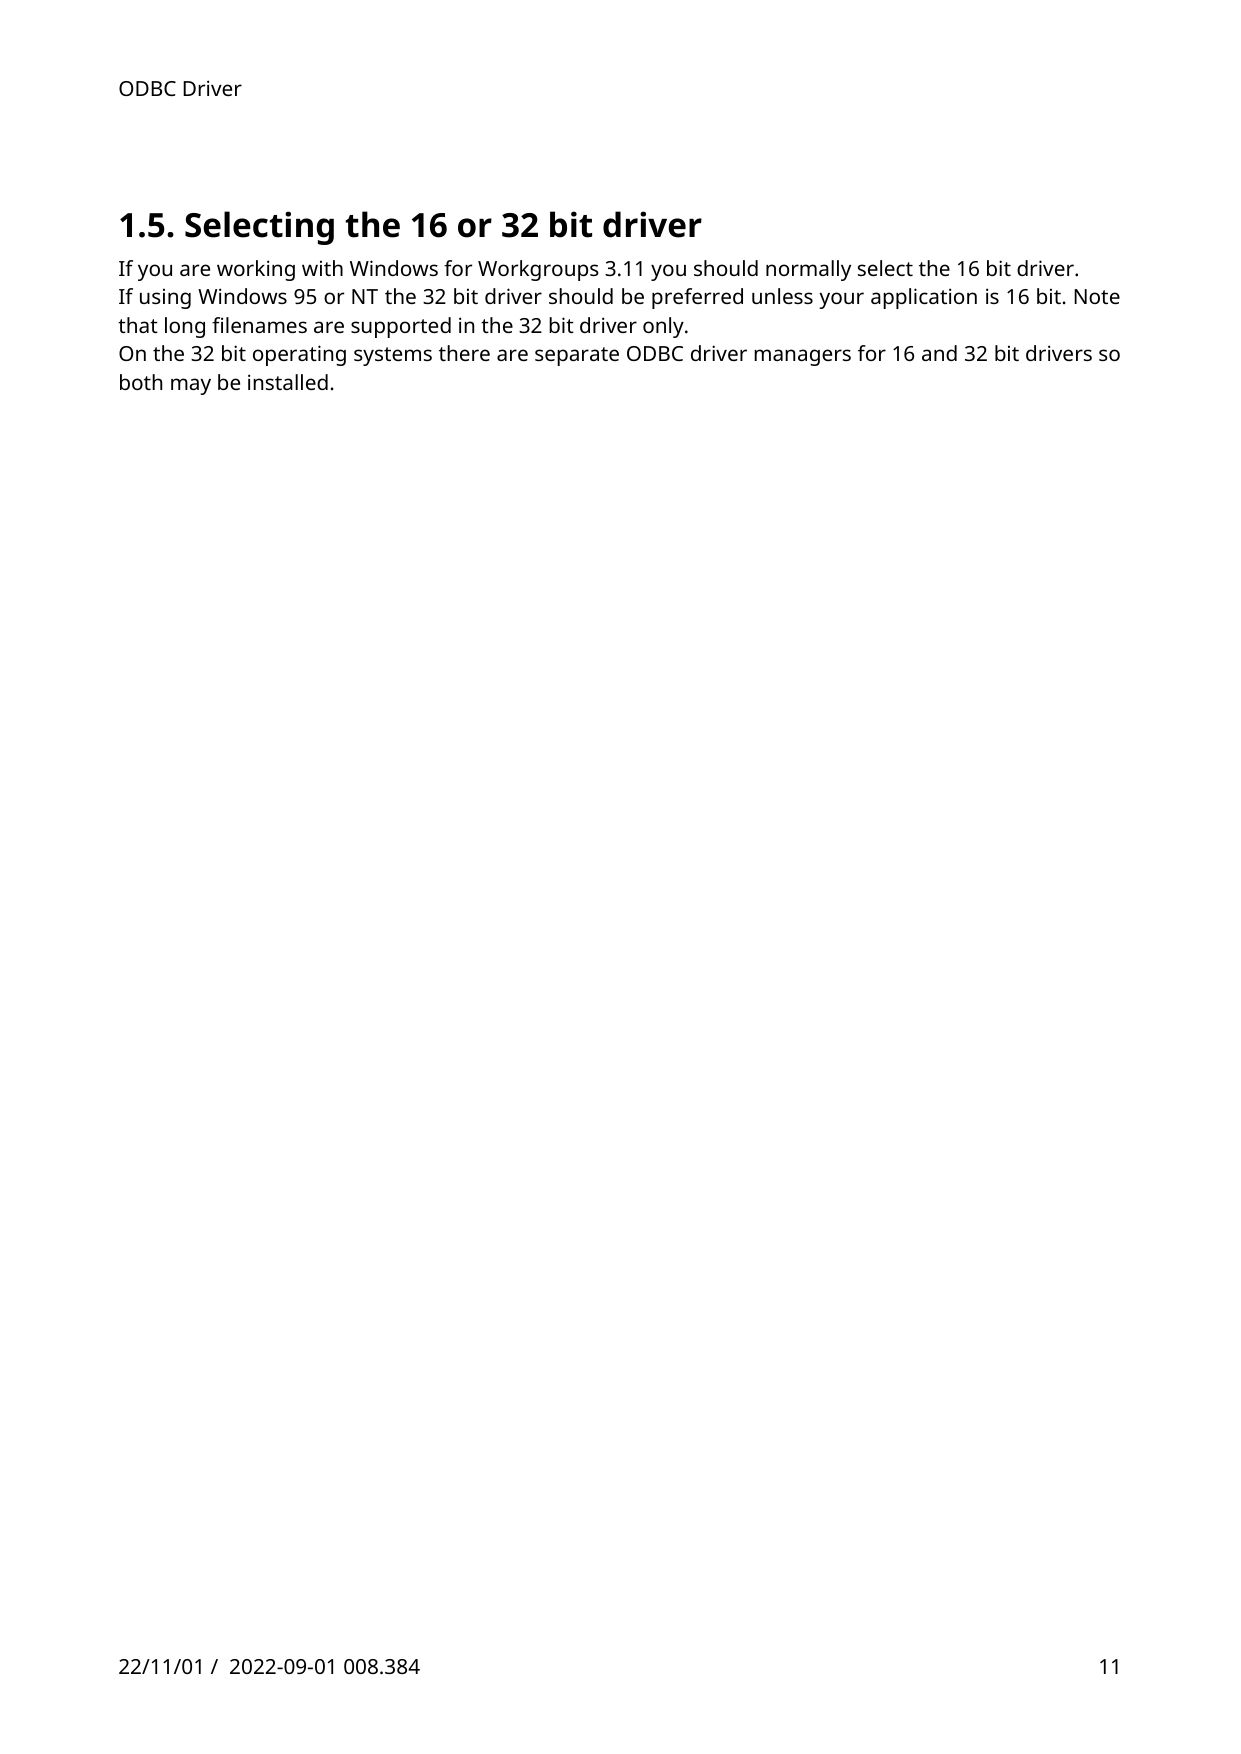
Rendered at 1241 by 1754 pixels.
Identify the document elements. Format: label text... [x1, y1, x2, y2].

text If using Windows 95 or NT the 32 bit driver should be preferred unless your application is 16 bit. Note that long filenames are supported in the 32 bit driver only. [118, 282, 1122, 339]
text On the 32 bit operating systems there are separate ODBC driver managers for 16 and 32 bit drivers so both may be installed. [118, 339, 1122, 396]
text If you are working with Windows for Workgroups 3.11 you should normally select the 16 bit driver. [118, 254, 1122, 282]
subtitle 1.5. Selecting the 16 or 32 bit driver [118, 202, 1122, 248]
